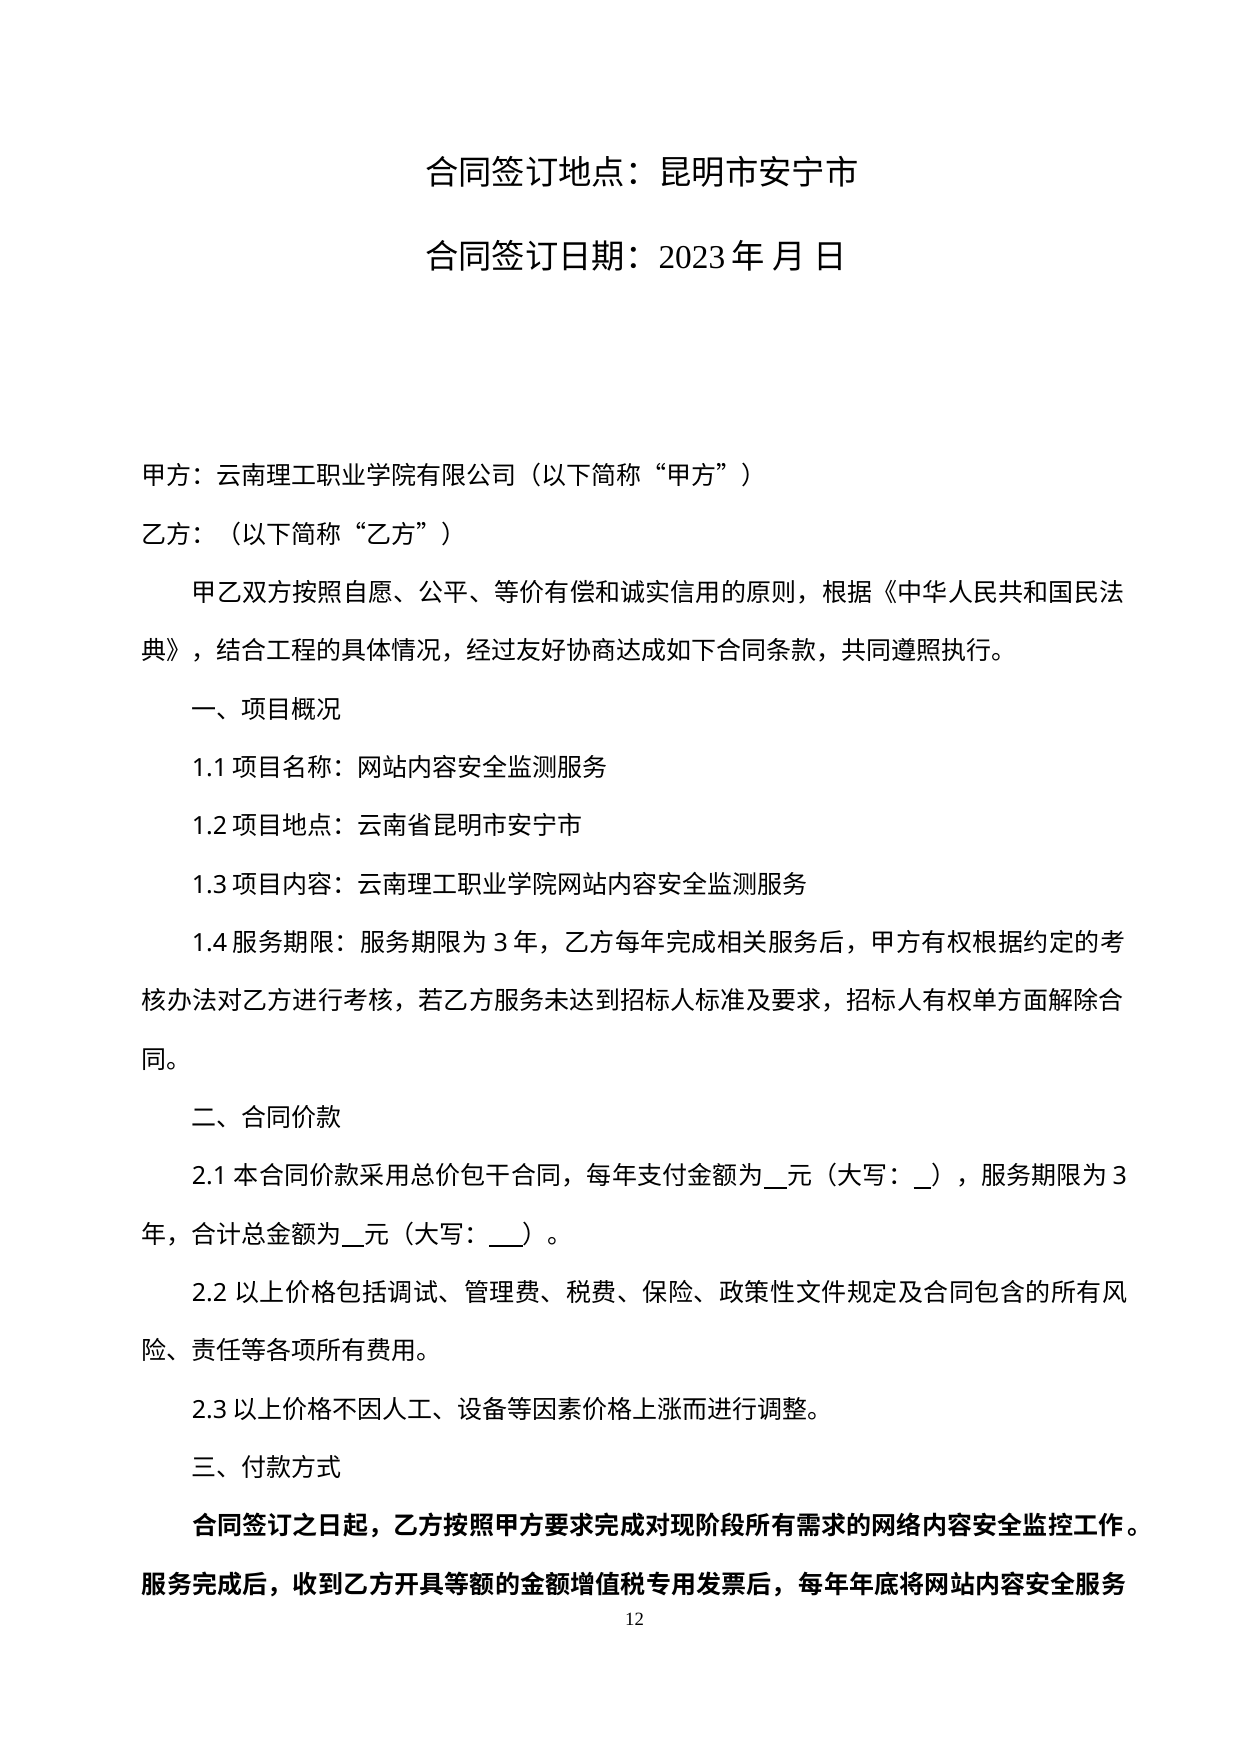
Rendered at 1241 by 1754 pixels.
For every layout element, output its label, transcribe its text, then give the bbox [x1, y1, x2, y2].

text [142, 1488, 1127, 1605]
text 1.2项目地点：云南省昆明市安宁市 [142, 788, 1127, 846]
text 2.2 以上价格包括调试、管理费、税费、保险、政策性文件规定及合同包含的所有风险、责任等各项所有费用。 [142, 1255, 1127, 1371]
text 一、项目概况 [142, 671, 1127, 730]
text 三、付款方式 [142, 1430, 1127, 1488]
text 1.1项目名称：网站内容安全监测服务 [142, 730, 1127, 788]
text 二、合同价款 [142, 1080, 1127, 1138]
text 甲方：云南理工职业学院有限公司（以下简称“甲方”） [142, 438, 1127, 496]
text 1.4服务期限：服务期限为3年，乙方每年完成相关服务后，甲方有权根据约定的考核办法对乙方进行考核，若乙方服务未达到招标人标准及要求，招标人有权单方面解除合同。 [142, 905, 1127, 1080]
text 2.1 本合同价款采用总价包干合同，每年支付金额为 元（大写： ），服务期限为3年，合计总金额为 元（大写： ）。 [142, 1138, 1127, 1255]
text 合同签订地点：昆明市安宁市 [142, 118, 1127, 201]
text 合同签订日期：2023年 月 日 [142, 201, 1127, 285]
text 2.3以上价格不因人工、设备等因素价格上涨而进行调整。 [142, 1371, 1127, 1430]
text 1.3项目内容：云南理工职业学院网站内容安全监测服务 [142, 846, 1127, 905]
text 甲乙双方按照自愿、公平、等价有偿和诚实信用的原则，根据《中华人民共和国民法典》，结合工程的具体情况，经过友好协商达成如下合同条款，共同遵照执行。 [142, 555, 1127, 671]
text 乙方：（以下简称“乙方”） [142, 496, 1127, 555]
